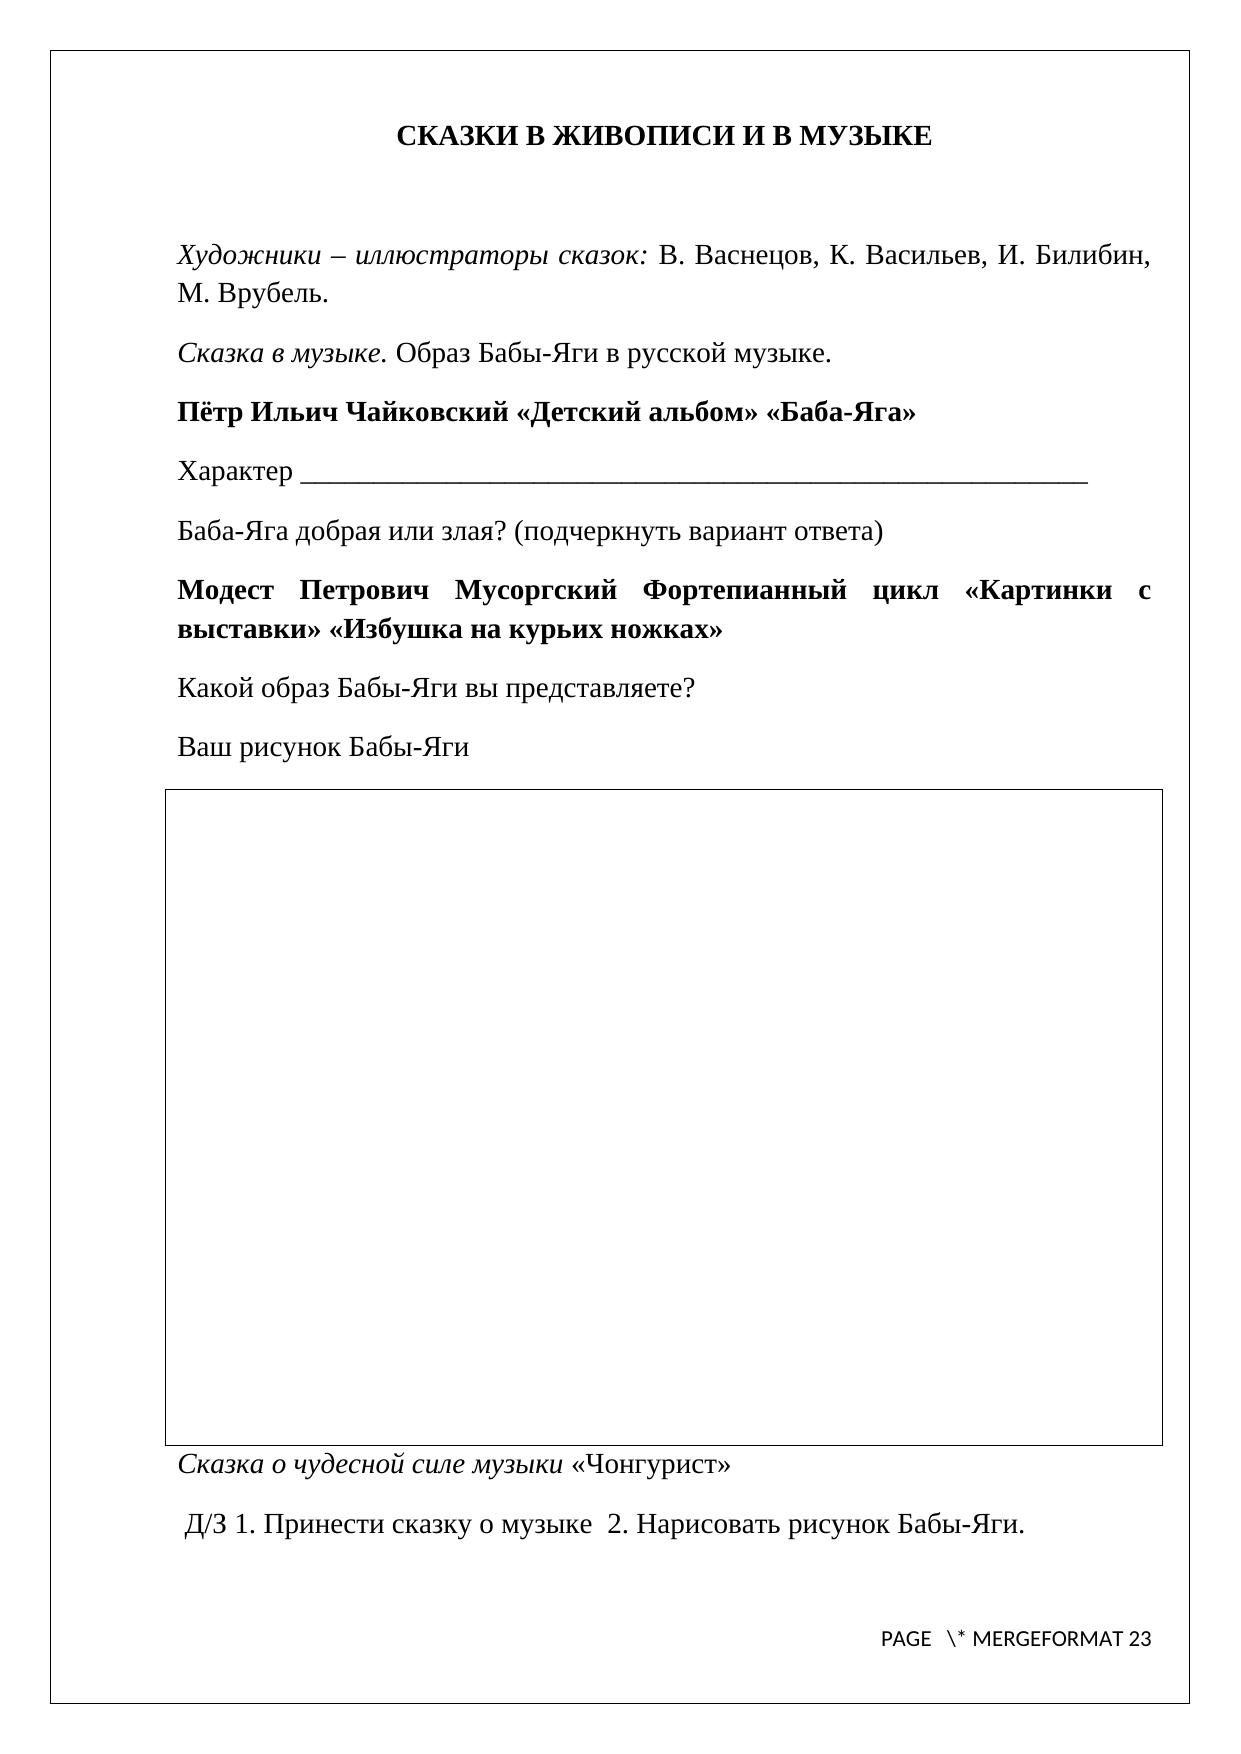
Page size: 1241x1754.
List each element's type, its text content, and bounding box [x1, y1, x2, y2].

text Д/З 1. Принести сказку о музыке 2. Нарисовать рисунок Бабы-Яги. [177, 1506, 1152, 1539]
text Пётр Ильич Чайковский «Детский альбом» «Баба-Яга» [177, 394, 1152, 428]
text Модест Петрович Мусоргский Фортепианный цикл «Картинки с выставки» «Избушка на курьих ножках» [177, 572, 1152, 644]
text Характер ______________________________________________________ [177, 453, 1152, 487]
text СКАЗКИ В ЖИВОПИСИ И В МУЗЫКЕ [177, 118, 1152, 152]
text Какой образ Бабы-Яги вы представляете? [177, 670, 1152, 704]
text Баба-Яга добрая или злая? (подчеркнуть вариант ответа) [177, 513, 1152, 546]
table_header [166, 790, 1162, 1445]
text Ваш рисунок Бабы-Яги [177, 729, 1152, 763]
text Сказка о чудесной силе музыки «Чонгурист» [177, 1446, 1152, 1480]
text Художники – иллюстраторы сказок: В. Васнецов, К. Васильев, И. Билибин, М. Врубель. [177, 237, 1152, 309]
text Сказка в музыке. Образ Бабы-Яги в русской музыке. [177, 335, 1152, 368]
